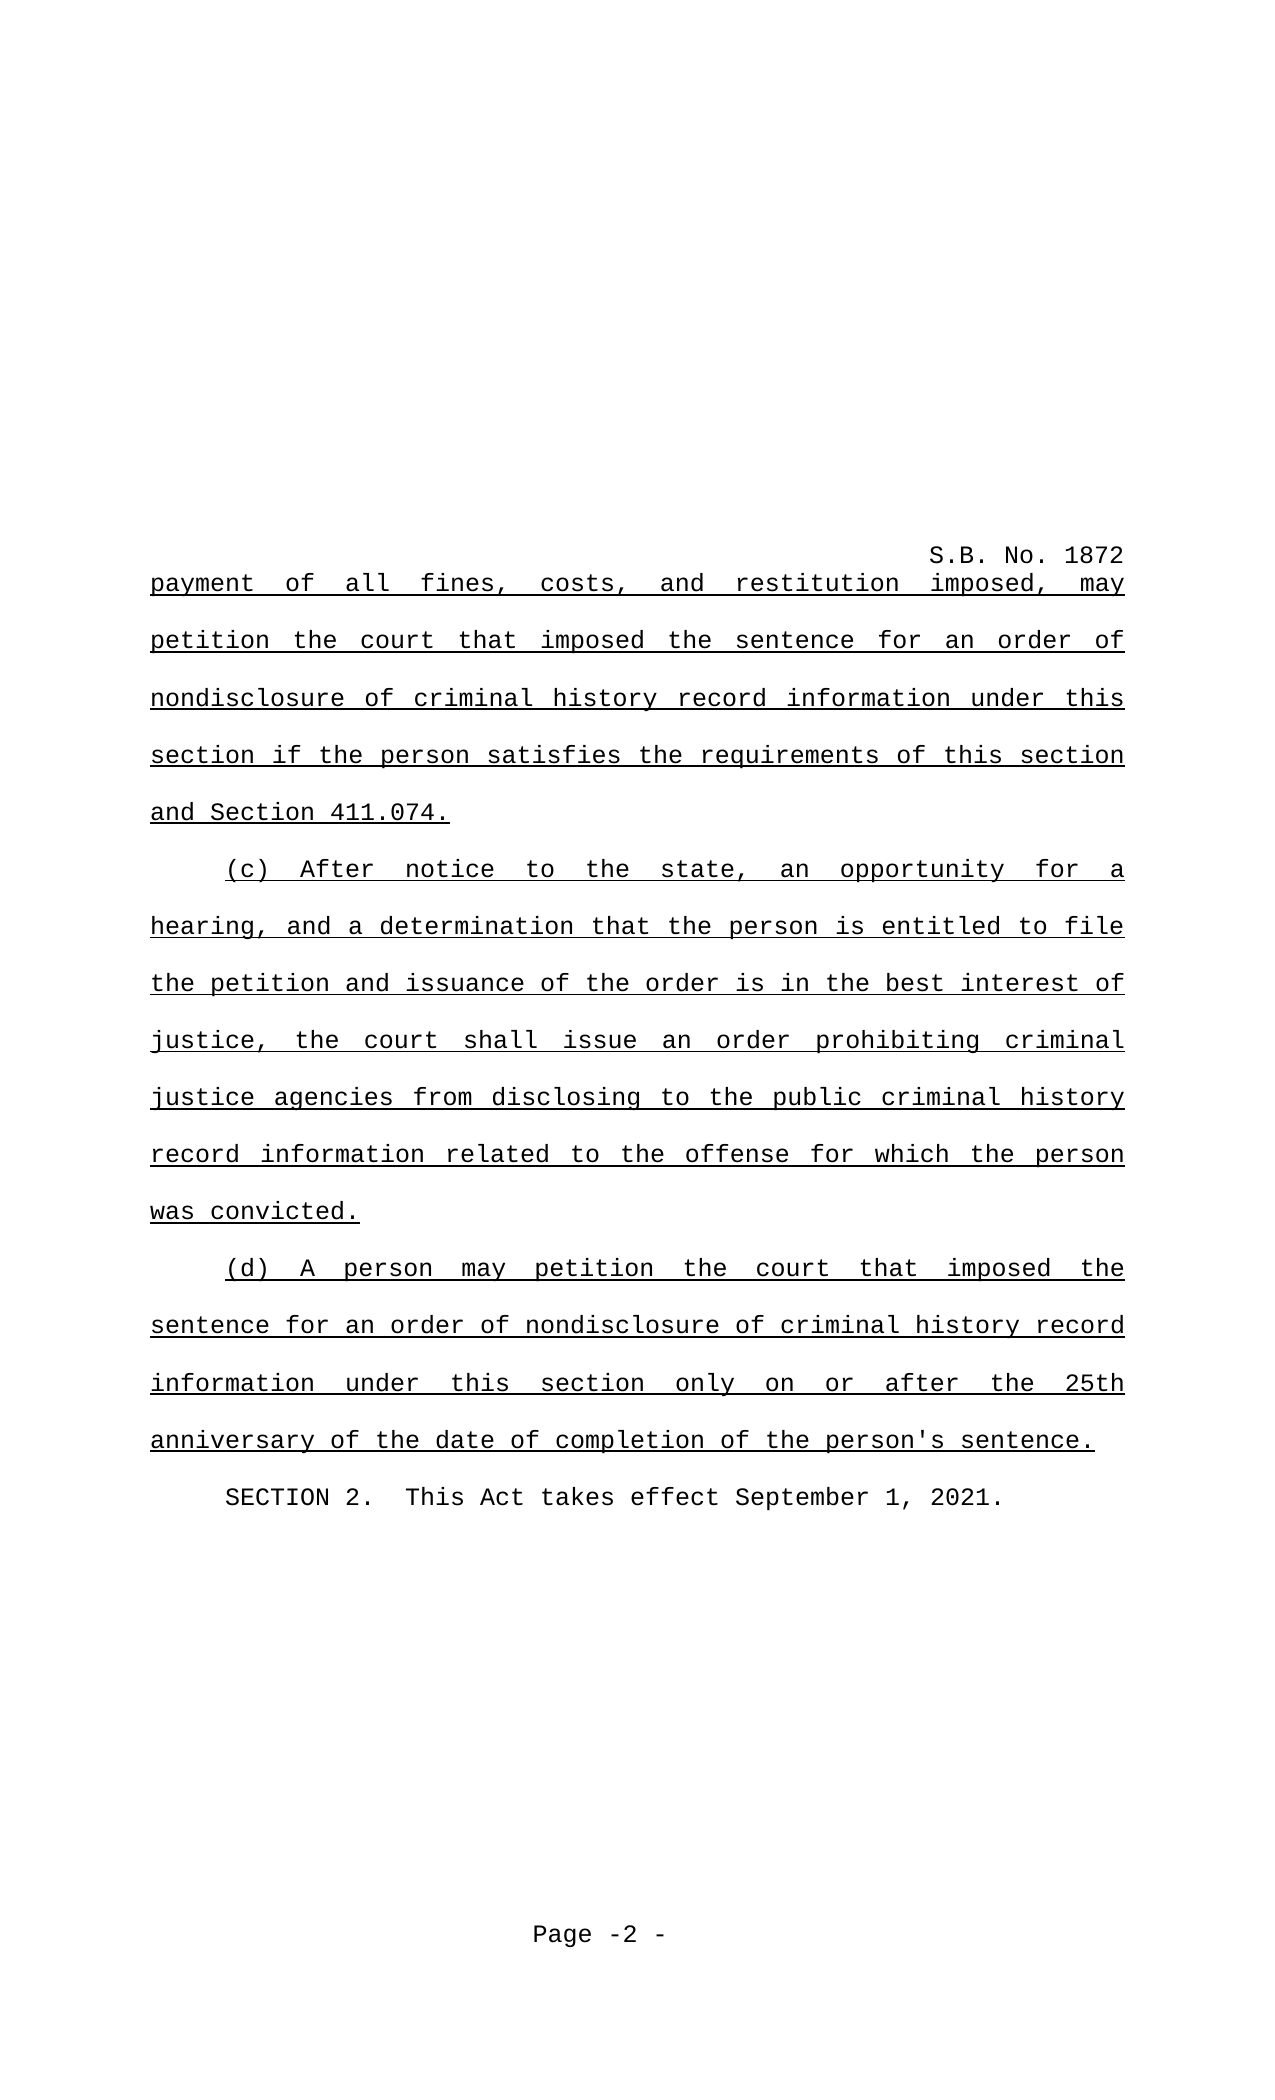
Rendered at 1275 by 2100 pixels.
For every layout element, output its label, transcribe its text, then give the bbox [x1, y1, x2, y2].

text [150, 571, 1125, 594]
text (d) A person may petition the court that imposed the sentence for an order of nondisclosure of criminal history record information under this section only on or after the 25th anniversary of the date of completion of the person's sentence. [150, 1256, 1125, 1336]
text SECTION 2. This Act takes effect September 1, 2021. [150, 1484, 1125, 1513]
text (c) After notice to the state, an opportunity for a hearing, and a determination that the person is entitled to file the petition and issuance of the order is in the best interest of justice, the court shall issue an order prohibiting criminal justice agencies from disclosing to the public criminal history record information related to the offense for which the person was convicted. [150, 1052, 1125, 1108]
text (c) After notice to the state, an opportunity for a hearing, and a determination that the person is entitled to file the petition and issuance of the order is in the best interest of justice, the court shall issue an order prohibiting criminal justice agencies from disclosing to the public criminal history record information related to the offense for which the person was convicted. [150, 995, 1125, 1051]
text (d) A person may petition the court that imposed the sentence for an order of nondisclosure of criminal history record information under this section only on or after the 25th anniversary of the date of completion of the person's sentence. [150, 1338, 1125, 1393]
text (c) After notice to the state, an opportunity for a hearing, and a determination that the person is entitled to file the petition and issuance of the order is in the best interest of justice, the court shall issue an order prohibiting criminal justice agencies from disclosing to the public criminal history record information related to the offense for which the person was convicted. [150, 938, 1125, 994]
text (c) After notice to the state, an opportunity for a hearing, and a determination that the person is entitled to file the petition and issuance of the order is in the best interest of justice, the court shall issue an order prohibiting criminal justice agencies from disclosing to the public criminal history record information related to the offense for which the person was convicted. [150, 1167, 1125, 1227]
text (c) After notice to the state, an opportunity for a hearing, and a determination that the person is entitled to file the petition and issuance of the order is in the best interest of justice, the court shall issue an order prohibiting criminal justice agencies from disclosing to the public criminal history record information related to the offense for which the person was convicted. [150, 1110, 1125, 1165]
text (c) After notice to the state, an opportunity for a hearing, and a determination that the person is entitled to file the petition and issuance of the order is in the best interest of justice, the court shall issue an order prohibiting criminal justice agencies from disclosing to the public criminal history record information related to the offense for which the person was convicted. [150, 856, 1125, 937]
text (d) A person may petition the court that imposed the sentence for an order of nondisclosure of criminal history record information under this section only on or after the 25th anniversary of the date of completion of the person's sentence. [150, 1395, 1125, 1456]
